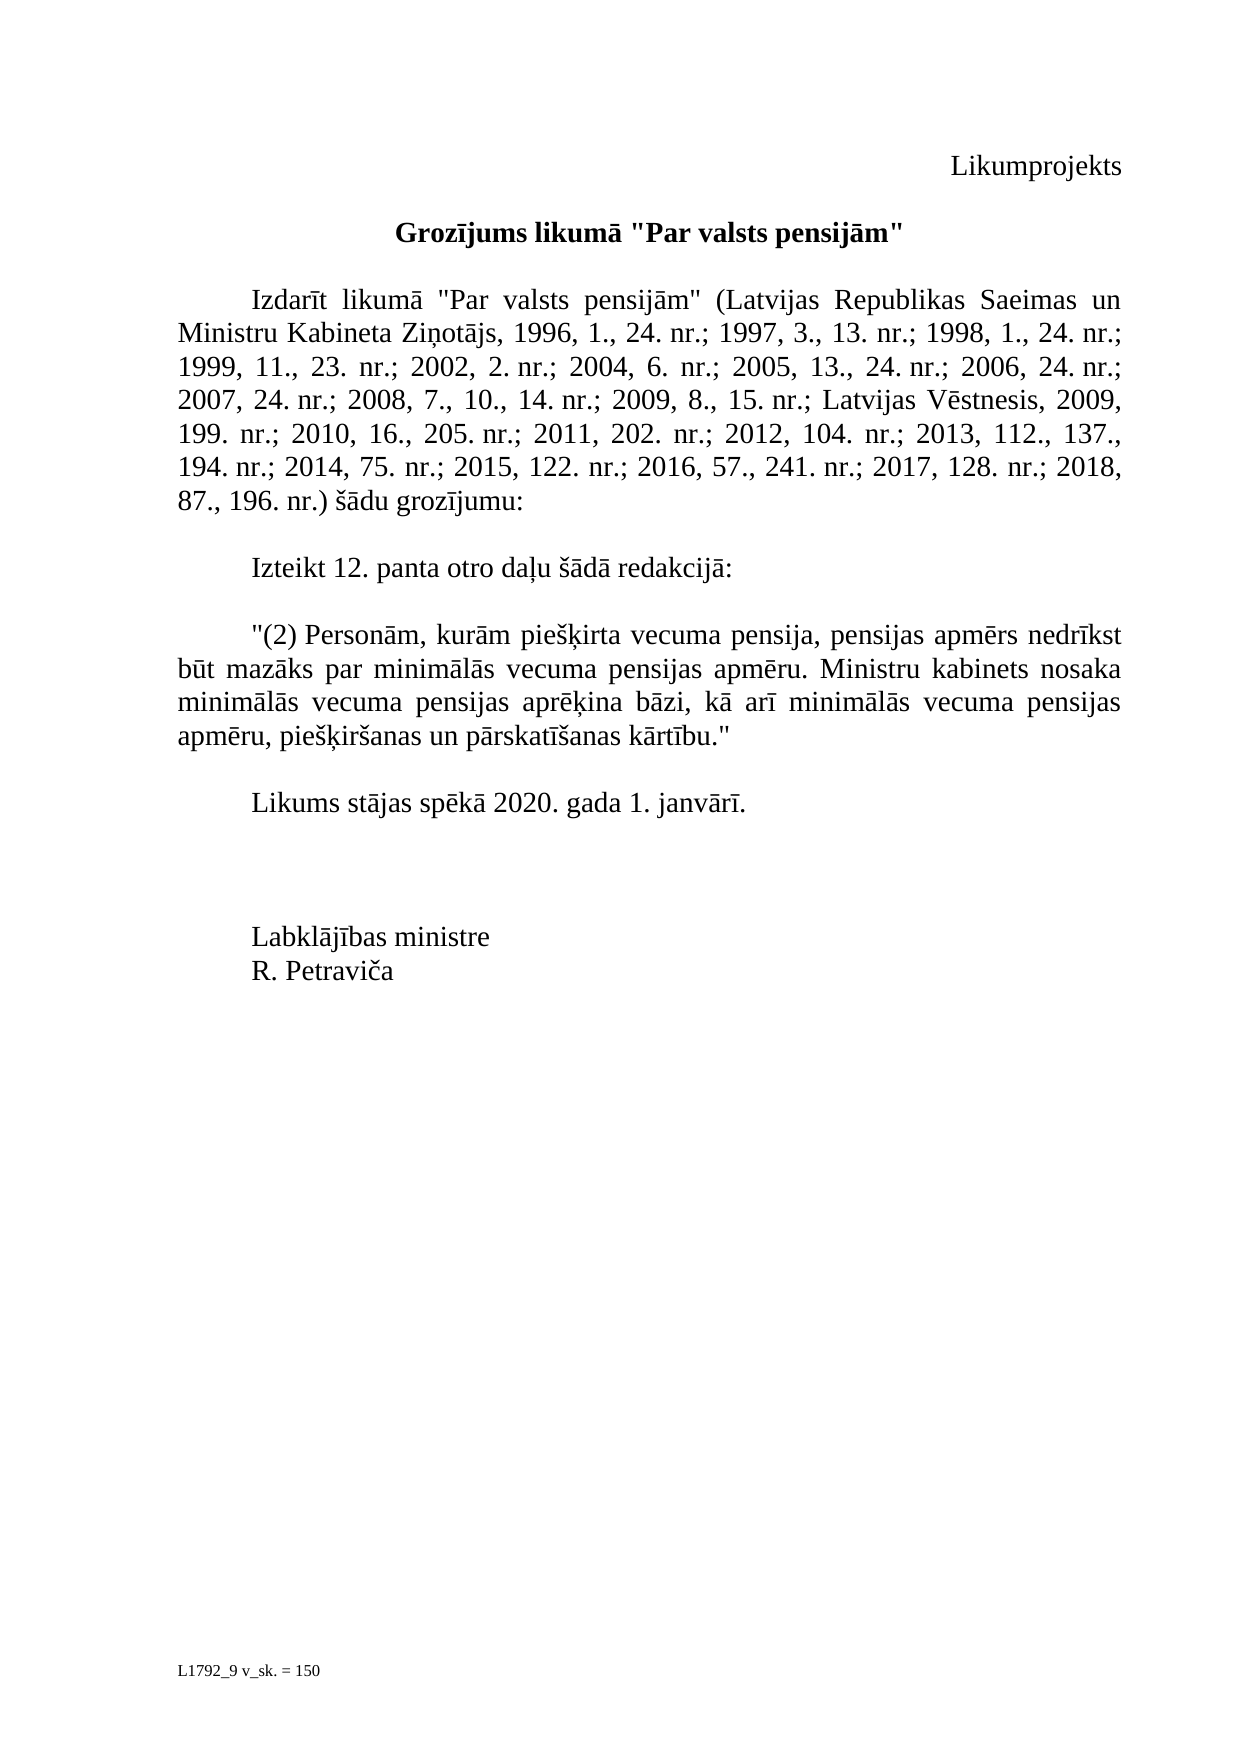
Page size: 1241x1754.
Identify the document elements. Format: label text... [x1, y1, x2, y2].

text Izdarīt likumā "Par valsts pensijām" (Latvijas Republikas Saeimas un Ministru Kabineta Ziņotājs, 1996, 1., 24. nr.; 1997, 3., 13. nr.; 1998, 1., 24. nr.; 1999, 11., 23. nr.; 2002, 2. nr.; 2004, 6. nr.; 2005, 13., 24. nr.; 2006, 24. nr.; 2007, 24. nr.; 2008, 7., 10., 14. nr.; 2009, 8., 15. nr.; Latvijas Vēstnesis, 2009, 199. nr.; 2010, 16., 205. nr.; 2011, 202. nr.; 2012, 104. nr.; 2013, 112., 137., 194. nr.; 2014, 75. nr.; 2015, 122. nr.; 2016, 57., 241. nr.; 2017, 128. nr.; 2018, 87., 196. nr.) šādu grozījumu: [177, 282, 1122, 517]
text "(2) Personām, kurām piešķirta vecuma pensija, pensijas apmērs nedrīkst būt mazāks par minimālās vecuma pensijas apmēru. Ministru kabinets nosaka minimālās vecuma pensijas aprēķina bāzi, kā arī minimālās vecuma pensijas apmēru, piešķiršanas un pārskatīšanas kārtību." [177, 617, 1122, 751]
text Grozījums likumā "Par valsts pensijām" [177, 215, 1122, 248]
text Likumprojekts [177, 148, 1122, 181]
text Izteikt 12. panta otro daļu šādā redakcijā: [177, 550, 1122, 584]
text Likums stājas spēkā 2020. gada 1. janvārī. [177, 785, 1122, 818]
text Labklājības ministre [177, 919, 1122, 953]
text R. Petraviča [177, 953, 1122, 986]
